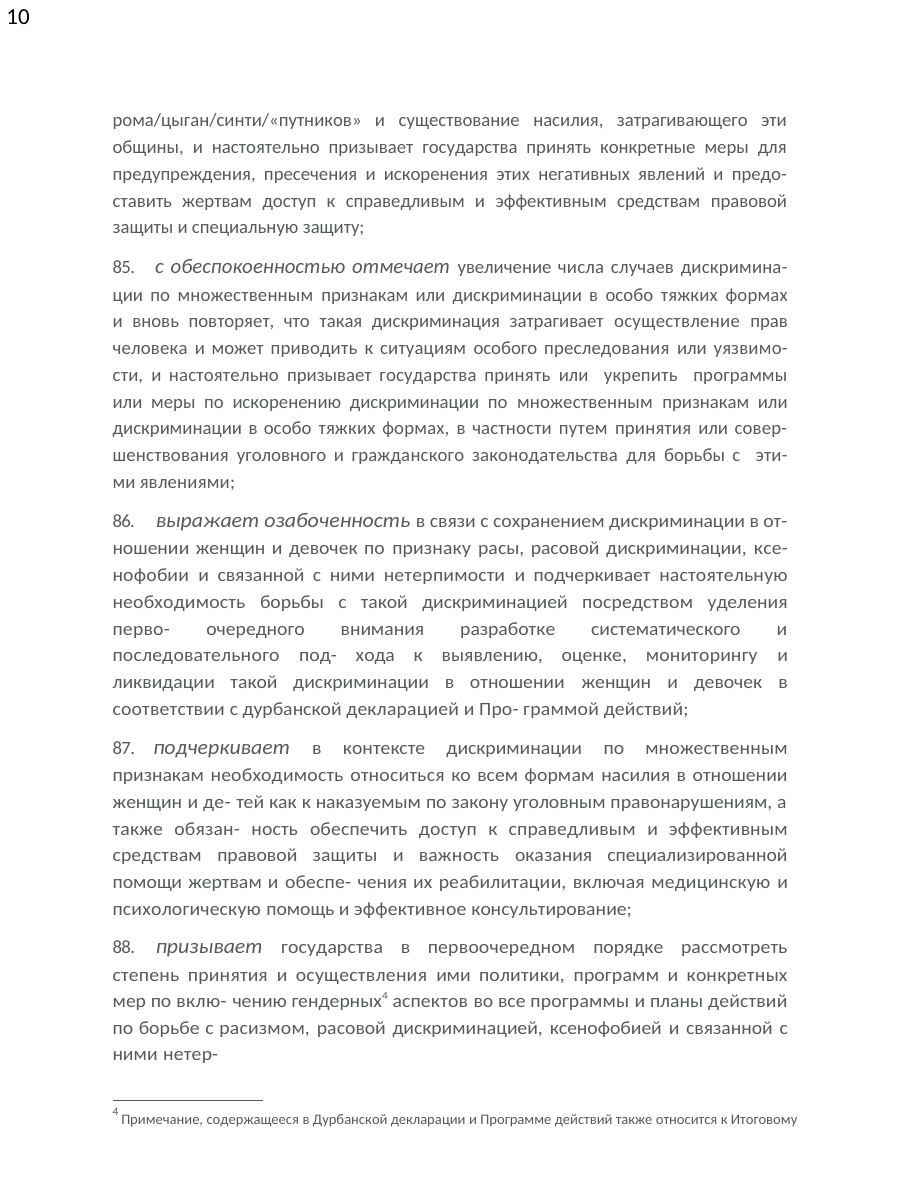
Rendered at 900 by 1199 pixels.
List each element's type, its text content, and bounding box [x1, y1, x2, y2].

list выражает озабоченность в связи с сохранением дискриминации в от- ношении женщин и девочек по признаку расы, расовой дискриминации, ксе- нофобии и связанной с ними нетерпимости и подчеркивает настоятельную необходимость борьбы с такой дискриминацией посредством уделения перво- очередного внимания разработке систематического и последовательного под- хода к выявлению, оценке, мониторингу и ликвидации такой дискриминации в отношении женщин и девочек в соответствии с дурбанской декларацией и Про- граммой действий; [112, 507, 788, 720]
list призывает государства в первоочередном порядке рассмотреть степень принятия и осуществления ими политики, программ и конкретных мер по вклю- чению гендерных4 аспектов во все программы и планы действий по борьбе с расизмом, расовой дискриминацией, ксенофобией и связанной с ними нетер- [112, 934, 788, 1065]
list подчеркивает в контексте дискриминации по множественным признакам необходимость относиться ко всем формам насилия в отношении женщин и де- тей как к наказуемым по закону уголовным правонарушениям, а также обязан- ность обеспечить доступ к справедливым и эффективным средствам правовой защиты и важность оказания специализированной помощи жертвам и обеспе- чения их реабилитации, включая медицинскую и психологическую помощь и эффективное консультирование; [112, 734, 788, 920]
text рома/цыган/синти/«путников» и существование насилия, затрагивающего эти общины, и настоятельно призывает государства принять конкретные меры для предупреждения, пресечения и искоренения этих негативных явлений и предо- ставить жертвам доступ к справедливым и эффективным средствам правовой защиты и специальную защиту; [112, 109, 788, 239]
list с обеспокоенностью отмечает увеличение числа случаев дискримина- ции по множественным признакам или дискриминации в особо тяжких формах и вновь повторяет, что такая дискриминация затрагивает осуществление прав человека и может приводить к ситуациям особого преследования или уязвимо- сти, и настоятельно призывает государства принять или укрепить программы или меры по искоренению дискриминации по множественным признакам или дискриминации в особо тяжких формах, в частности путем принятия или совер- шенствования уголовного и гражданского законодательства для борьбы с эти- ми явлениями; [112, 253, 788, 493]
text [112, 1096, 808, 1128]
